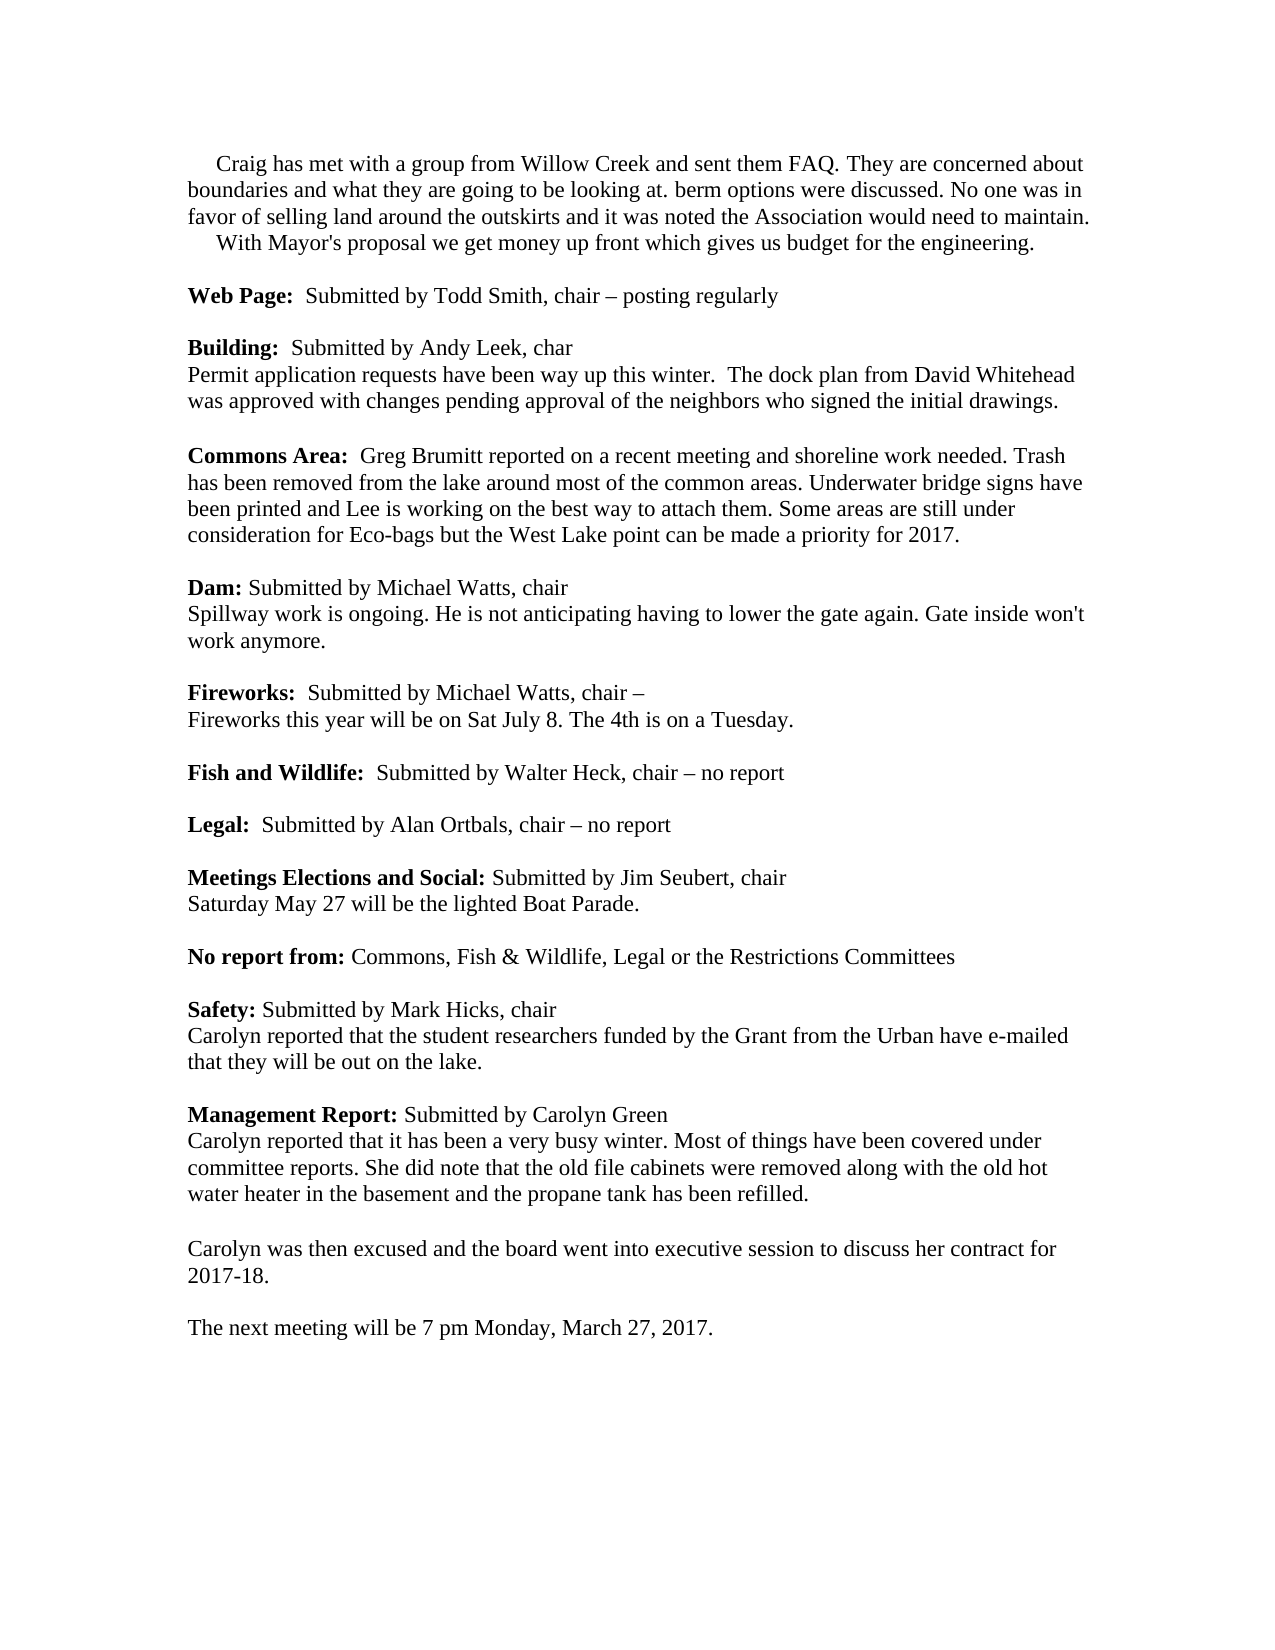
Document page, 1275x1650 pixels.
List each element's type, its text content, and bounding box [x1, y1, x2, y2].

text Meetings Elections and Social: Submitted by Jim Seubert, chair [187, 864, 1097, 890]
text Web Page: Submitted by Todd Smith, chair – posting regularly [187, 282, 1097, 308]
text Fireworks: Submitted by Michael Watts, chair – [187, 679, 1097, 706]
text Carolyn reported that the student researchers funded by the Grant from the Urban have e-mailed that they will be out on the lake. [187, 1022, 1097, 1075]
text Commons Area: Greg Brumitt reported on a recent meeting and shoreline work needed. Trash has been removed from the lake around most of the common areas. Underwater bridge signs have been printed and Lee is working on the best way to attach them. Some areas are still under consideration for Eco-bags but the West Lake point can be made a priority for 2017. [187, 442, 1097, 548]
text Dam: Submitted by Michael Watts, chair [187, 574, 1097, 600]
text The next meeting will be 7 pm Monday, March 27, 2017. [187, 1314, 1097, 1341]
text Carolyn reported that it has been a very busy winter. Most of things have been covered under committee reports. She did note that the old file cabinets were removed along with the old hot water heater in the basement and the propane tank has been refilled. [187, 1127, 1097, 1207]
text No report from: Commons, Fish & Wildlife, Legal or the Restrictions Committees [187, 943, 1097, 969]
text Carolyn was then excused and the board went into executive session to discuss her contract for 2017-18. [187, 1235, 1097, 1288]
text Fireworks this year will be on Sat July 8. The 4th is on a Tuesday. [187, 706, 1097, 732]
text Spillway work is ongoing. He is not anticipating having to lower the gate again. Gate inside won't work anymore. [187, 600, 1097, 653]
text Permit application requests have been way up this winter. The dock plan from David Whitehead was approved with changes pending approval of the neighbors who signed the initial drawings. [187, 361, 1097, 413]
text Safety: Submitted by Mark Hicks, chair [187, 996, 1097, 1022]
text Legal: Submitted by Alan Ortbals, chair – no report [187, 811, 1097, 838]
text With Mayor's proposal we get money up front which gives us budget for the engineering. [187, 229, 1097, 255]
text Fish and Wildlife: Submitted by Walter Heck, chair – no report [187, 758, 1097, 785]
text Saturday May 27 will be the lighted Boat Parade. [187, 890, 1097, 917]
text Building: Submitted by Andy Leek, char [187, 334, 1097, 361]
text Craig has met with a group from Willow Creek and sent them FAQ. They are concerned about boundaries and what they are going to be looking at. berm options were discussed. No one was in favor of selling land around the outskirts and it was noted the Association would need to maintain. [187, 150, 1097, 229]
text Management Report: Submitted by Carolyn Green [187, 1101, 1097, 1127]
